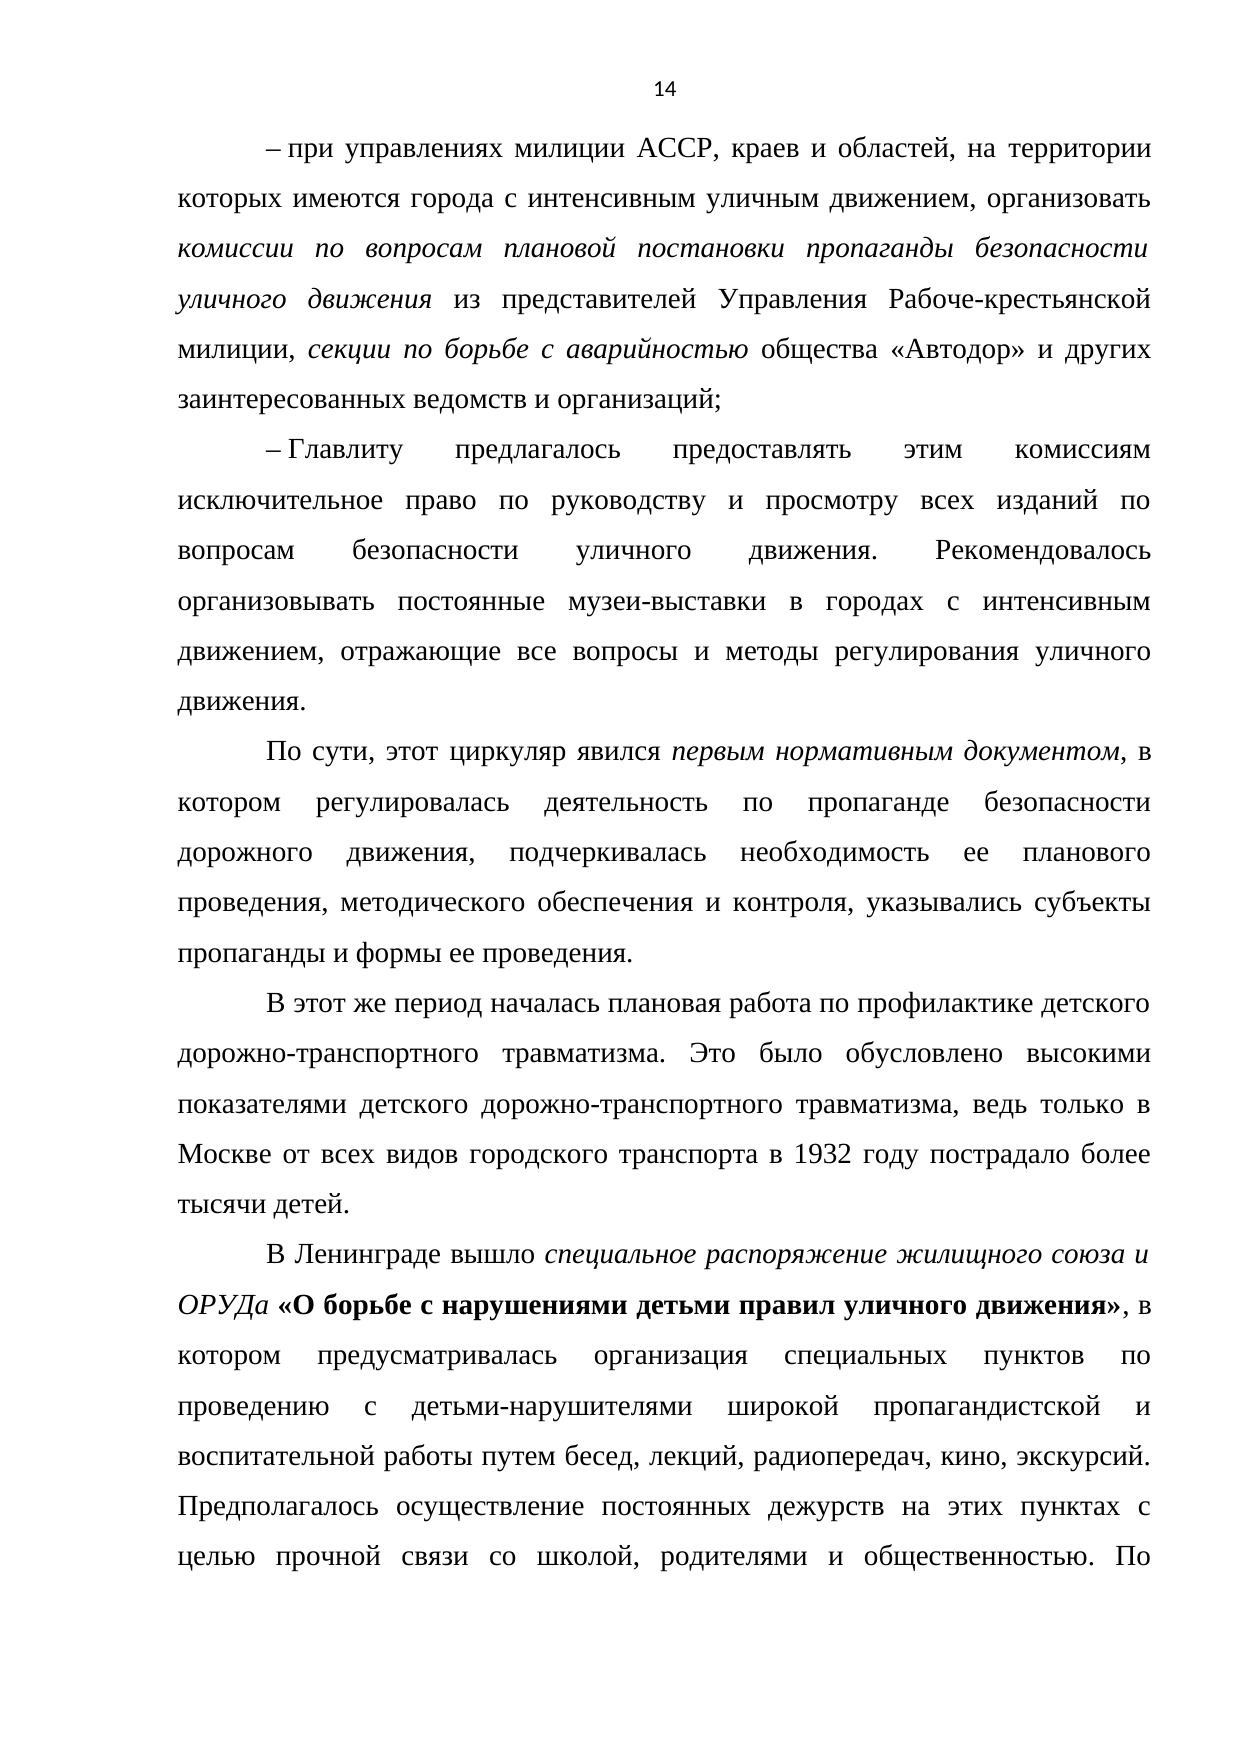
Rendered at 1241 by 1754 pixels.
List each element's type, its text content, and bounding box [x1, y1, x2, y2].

text В этот же период началась плановая работа по профилактике детского дорожно-транспортного травматизма. Это было обусловлено высокими показателями детского дорожно-транспортного травматизма, ведь только в Москве от всех видов городского транспорта в 1932 году пострадало более тысячи детей. [177, 985, 1152, 1220]
text – при управлениях милиции АССР, краев и областей, на территории которых имеются города с интенсивным уличным движением, организовать комиссии по вопросам плановой постановки пропаганды безопасности уличного движения из представителей Управления Рабоче-крестьянской милиции, секции по борьбе с аварийностью общества «Автодор» и других заинтересованных ведомств и организаций; [177, 130, 1152, 415]
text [177, 1237, 1152, 1572]
text – Главлиту предлагалось предоставлять этим комиссиям исключительное право по руководству и просмотру всех изданий по вопросам безопасности уличного движения. Рекомендовалось организовывать постоянные музеи-выставки в городах с интенсивным движением, отражающие все вопросы и методы регулирования уличного движения. [177, 432, 1152, 717]
text По сути, этот циркуляр явился первым нормативным документом, в котором регулировалась деятельность по пропаганде безопасности дорожного движения, подчеркивалась необходимость ее планового проведения, методического обеспечения и контроля, указывались субъекты пропаганды и формы ее проведения. [177, 733, 1152, 968]
